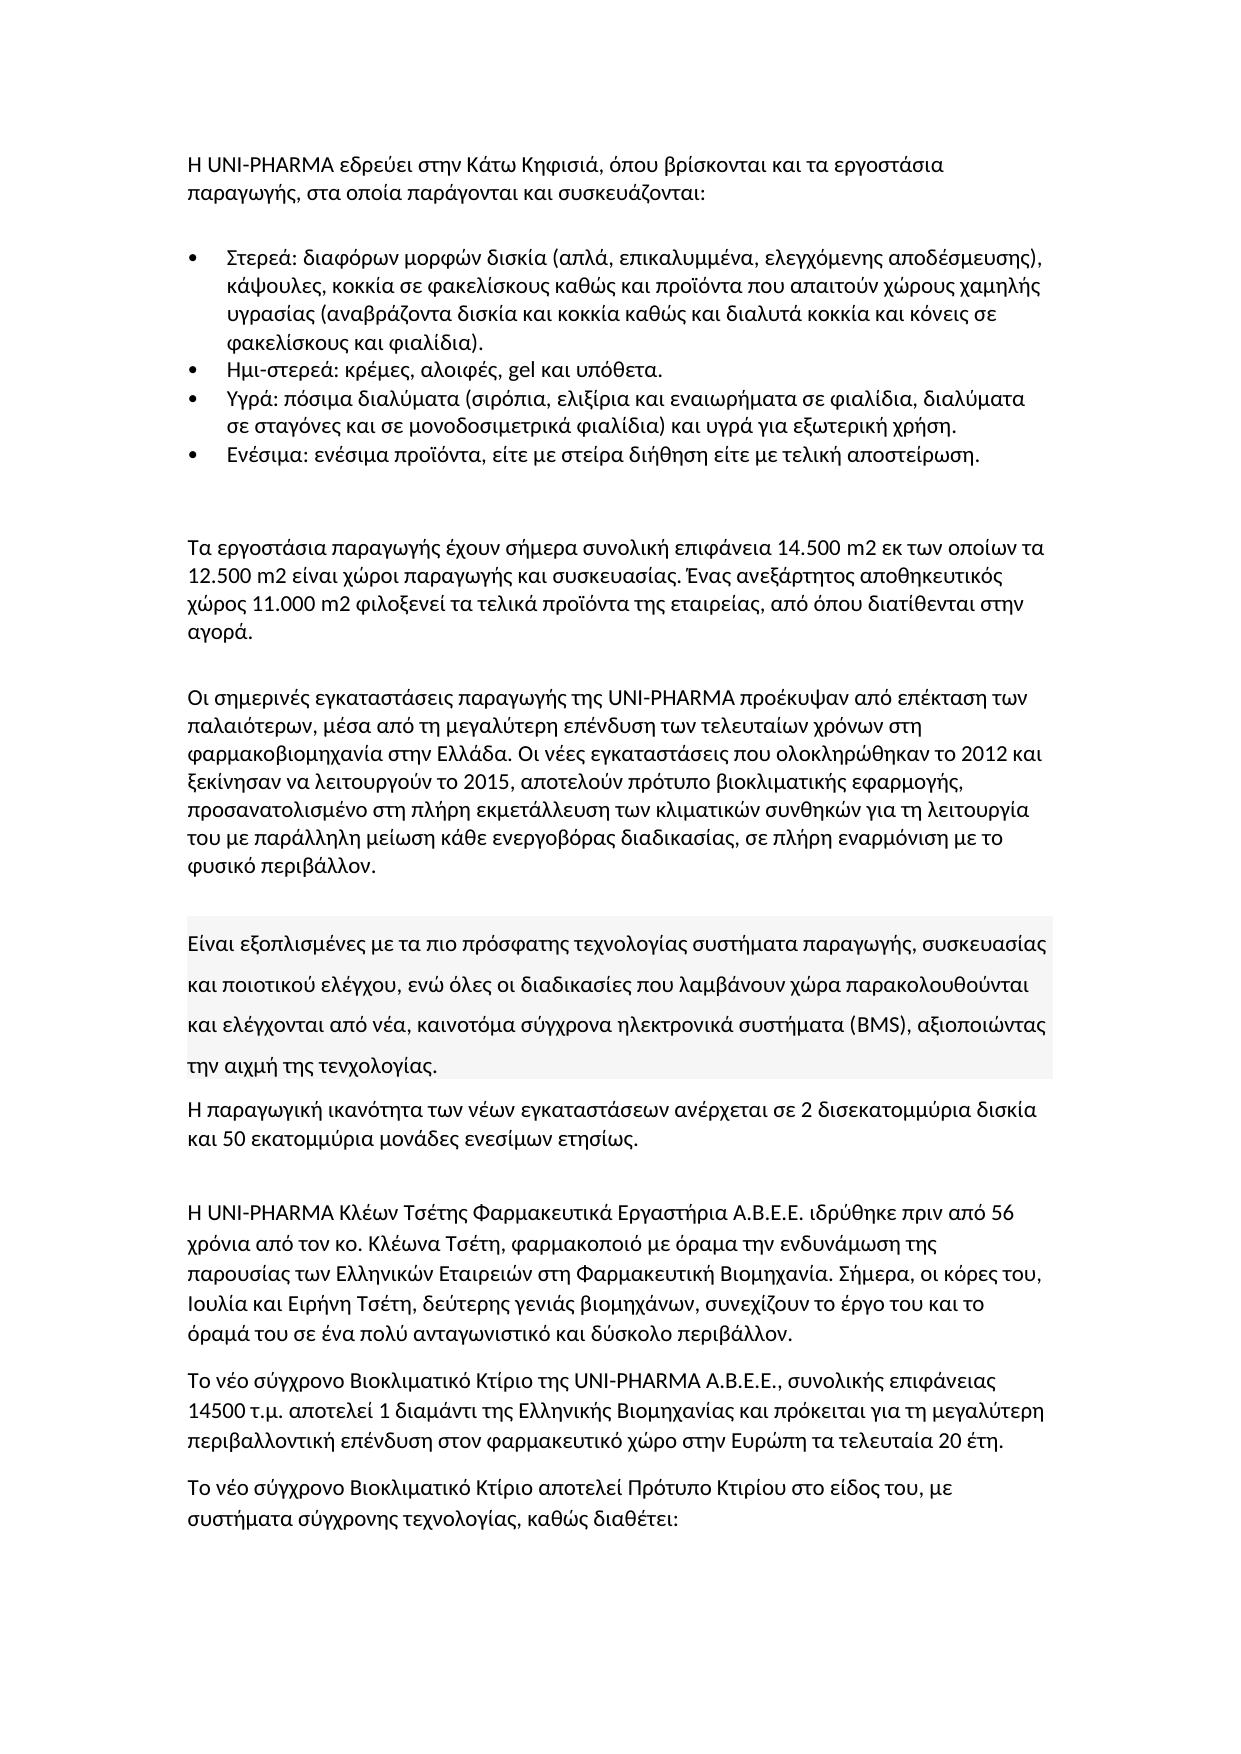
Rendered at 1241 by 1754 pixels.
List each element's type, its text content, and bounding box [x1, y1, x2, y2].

text Η UNI-PHARMA Κλέων Τσέτης Φαρμακευτικά Εργαστήρια Α.Β.Ε.Ε. ιδρύθηκε πριν από 56 χρόνια από τον κο. Κλέωνα Τσέτη, φαρμακοποιό με όραμα την ενδυνάμωση της παρουσίας των Ελληνικών Εταιρειών στη Φαρμακευτική Βιομηχανία. Σήμερα, οι κόρες του, Ιουλία και Ειρήνη Τσέτη, δεύτερης γενιάς βιομηχάνων, συνεχίζουν το έργο του και το όραμά του σε ένα πολύ ανταγωνιστικό και δύσκολο περιβάλλον. [187, 1198, 1053, 1347]
text Οι σημερινές εγκαταστάσεις παραγωγής της UNI-PHARMA προέκυψαν από επέκταση των παλαιότερων, μέσα από τη μεγαλύτερη επένδυση των τελευταίων χρόνων στη φαρμακοβιομηχανία στην Ελλάδα. Οι νέες εγκαταστάσεις που ολοκληρώθηκαν το 2012 και ξεκίνησαν να λειτουργούν το 2015, αποτελούν πρότυπο βιοκλιματικής εφαρμογής, προσανατολισμένο στη πλήρη εκμετάλλευση των κλιματικών συνθηκών για τη λειτουργία του με παράλληλη μείωση κάθε ενεργοβόρας διαδικασίας, σε πλήρη εναρμόνιση με το φυσικό περιβάλλον. [187, 683, 1053, 879]
text Το νέο σύγχρονο Βιοκλιματικό Κτίριο της UNI-PHARMA Α.Β.Ε.Ε., συνολικής επιφάνειας 14500 τ.μ. αποτελεί 1 διαμάντι της Ελληνικής Βιομηχανίας και πρόκειται για τη μεγαλύτερη περιβαλλοντική επένδυση στον φαρμακευτικό χώρο στην Ευρώπη τα τελευταία 20 έτη. [187, 1366, 1053, 1455]
text Η UNI-PHARMA εδρεύει στην Κάτω Κηφισιά, όπου βρίσκονται και τα εργοστάσια παραγωγής, στα οποία παράγονται και συσκευάζονται: [187, 150, 1053, 206]
text Τα εργοστάσια παραγωγής έχουν σήμερα συνολική επιφάνεια 14.500 m2 εκ των οποίων τα 12.500 m2 είναι χώροι παραγωγής και συσκευασίας. Ένας ανεξάρτητος αποθηκευτικός χώρος 11.000 m2 φιλοξενεί τα τελικά προϊόντα της εταιρείας, από όπου διατίθενται στην αγορά. [187, 533, 1053, 645]
text Η παραγωγική ικανότητα των νέων εγκαταστάσεων ανέρχεται σε 2 δισεκατομμύρια δισκία και 50 εκατομμύρια μονάδες ενεσίμων ετησίως. [187, 1096, 1053, 1152]
list Ενέσιμα: ενέσιμα προϊόντα, είτε με στείρα διήθηση είτε με τελική αποστείρωση. [189, 440, 1053, 468]
text Το νέο σύγχρονο Βιοκλιματικό Κτίριο αποτελεί Πρότυπο Κτιρίου στο είδος του, με συστήματα σύγχρονης τεχνολογίας, καθώς διαθέτει: [187, 1473, 1053, 1532]
list Ημι-στερεά: κρέμες, αλοιφές, gel και υπόθετα. [189, 356, 1053, 384]
list Στερεά: διαφόρων μορφών δισκία (απλά, επικαλυμμένα, ελεγχόμενης αποδέσμευσης), κάψουλες, κοκκία σε φακελίσκους καθώς και προϊόντα που απαιτούν χώρους χαμηλής υγρασίας (αναβράζοντα δισκία και κοκκία καθώς και διαλυτά κοκκία και κόνεις σε φακελίσκους και φιαλίδια). [189, 243, 1053, 356]
text Είναι εξοπλισμένες με τα πιο πρόσφατης τεχνολογίας συστήματα παραγωγής, συσκευασίας και ποιοτικού ελέγχου, ενώ όλες οι διαδικασίες που λαμβάνουν χώρα παρακολουθούνται και ελέγχονται από νέα, καινοτόμα σύγχρονα ηλεκτρονικά συστήματα (BMS), αξιοποιώντας την αιχμή της τενχολογίας. [187, 916, 1053, 1079]
list Υγρά: πόσιμα διαλύματα (σιρόπια, ελιξίρια και εναιωρήματα σε φιαλίδια, διαλύματα σε σταγόνες και σε μονοδοσιμετρικά φιαλίδια) και υγρά για εξωτερική χρήση. [189, 384, 1053, 440]
